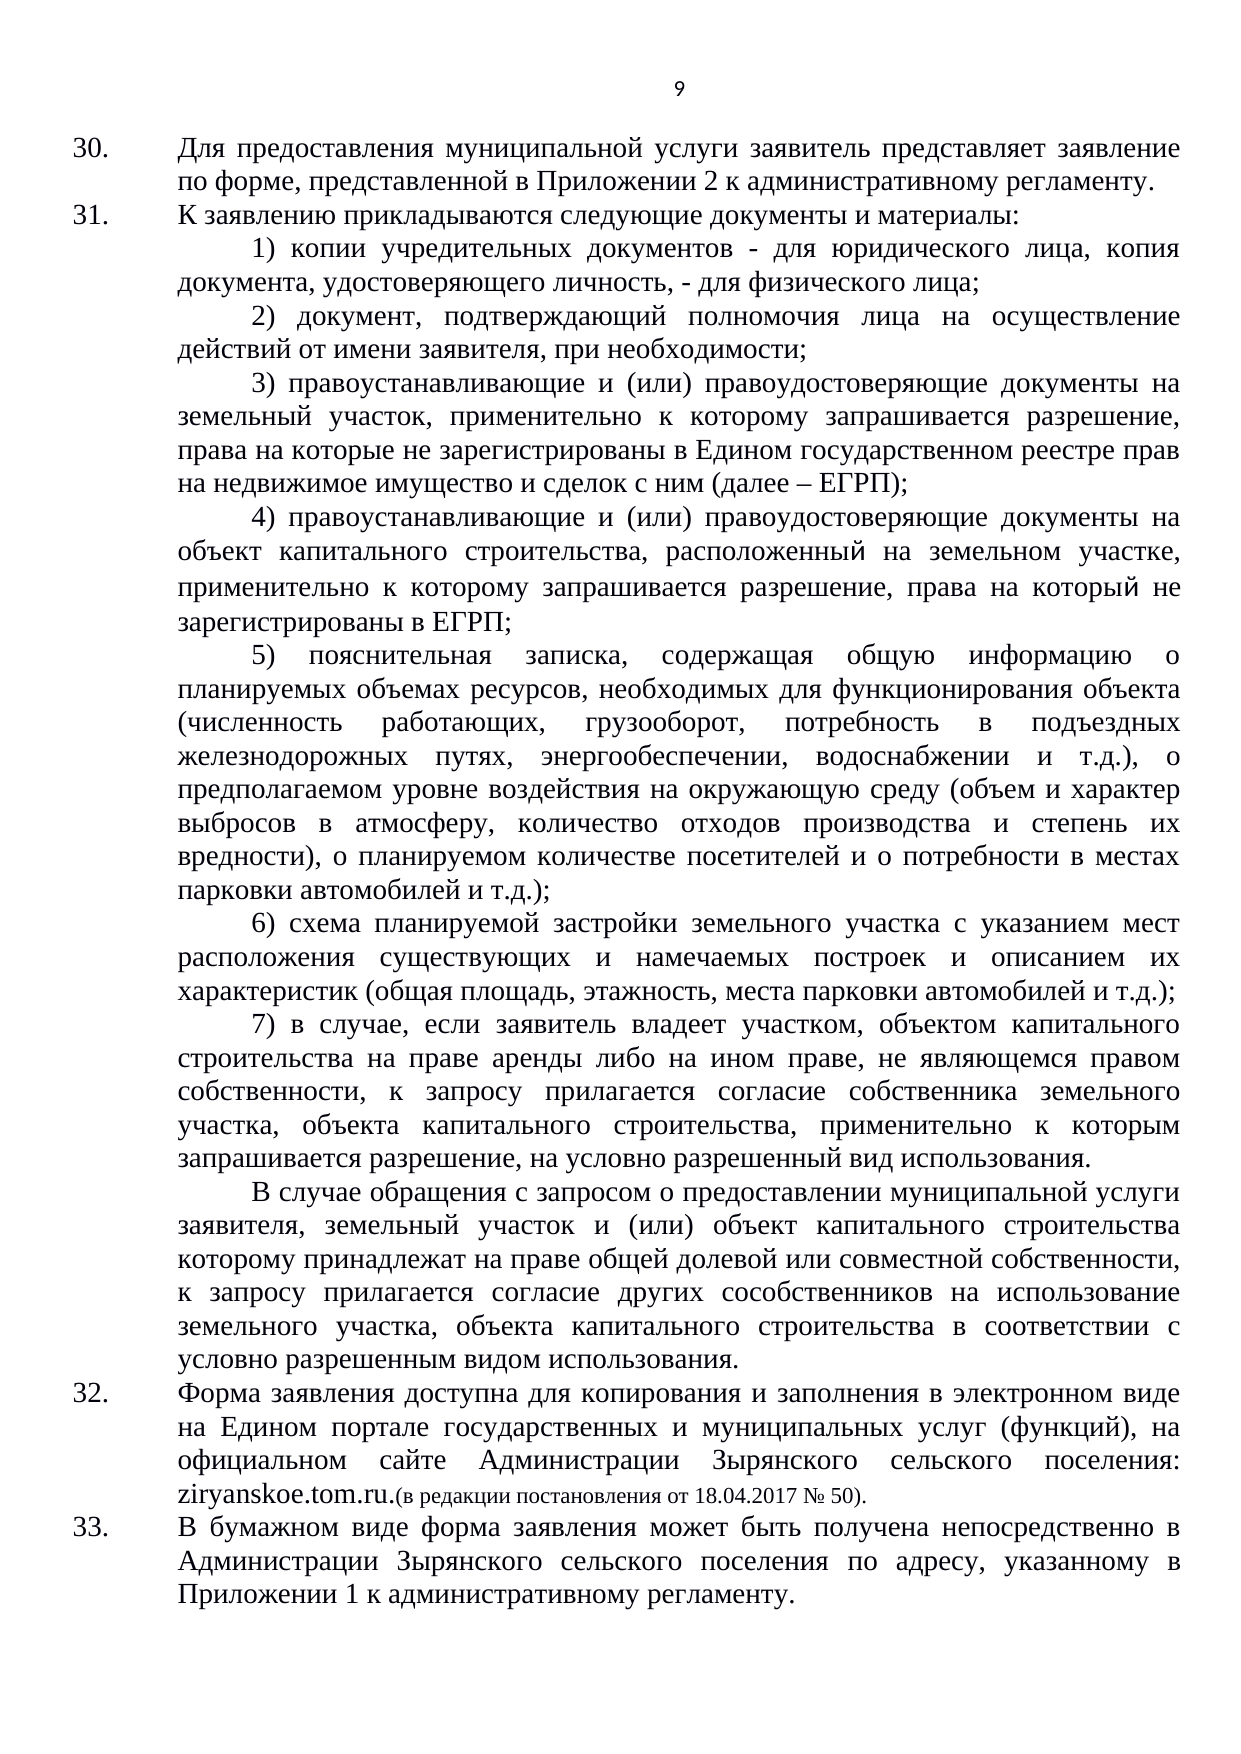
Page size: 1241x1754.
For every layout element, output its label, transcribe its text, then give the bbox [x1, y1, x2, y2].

text 7) в случае, если заявитель владеет участком, объектом капитального строительства на праве аренды либо на ином праве, не являющемся правом собственности, к запросу прилагается согласие собственника земельного участка, объекта капитального строительства, применительно к которым запрашивается разрешение, на условно разрешенный вид использования. [177, 1006, 1181, 1174]
list В бумажном виде форма заявления может быть получена непосредственно в Администрации Зырянского сельского поселения по адресу, указанному в Приложении 1 к административному регламенту. [72, 1509, 1181, 1610]
list К заявлению прикладываются следующие документы и материалы: [72, 197, 1181, 231]
text 2) документ, подтверждающий полномочия лица на осуществление действий от имени заявителя, при необходимости; [177, 298, 1181, 365]
text 4) правоустанавливающие и (или) правоудостоверяющие документы на объект капитального строительства, расположенный на земельном участке, применительно к которому запрашивается разрешение, права на который не зарегистрированы в ЕГРП; [177, 499, 1181, 637]
list Для предоставления муниципальной услуги заявитель представляет заявление по форме, представленной в Приложении 2 к административному регламенту. [72, 130, 1181, 197]
text 1) копии учредительных документов - для юридического лица, копия документа, удостоверяющего личность, - для физического лица; [177, 231, 1181, 298]
text В случае обращения с запросом о предоставлении муниципальной услуги заявителя, земельный участок и (или) объект капитального строительства которому принадлежат на праве общей долевой или совместной собственности, к запросу прилагается согласие других сособственников на использование земельного участка, объекта капитального строительства в соответствии с условно разрешенным видом использования. [177, 1174, 1181, 1375]
list Форма заявления доступна для копирования и заполнения в электронном виде на Едином портале государственных и муниципальных услуг (функций), на официальном сайте Администрации Зырянского сельского поселения: ziryanskoe.tom.ru.(в редакции постановления от 18.04.2017 № 50). [72, 1375, 1181, 1509]
text 3) правоустанавливающие и (или) правоудостоверяющие документы на земельный участок, применительно к которому запрашивается разрешение, права на которые не зарегистрированы в Едином государственном реестре прав на недвижимое имущество и сделок с ним (далее – ЕГРП); [177, 365, 1181, 499]
text 5) пояснительная записка, содержащая общую информацию о планируемых объемах ресурсов, необходимых для функционирования объекта (численность работающих, грузооборот, потребность в подъездных железнодорожных путях, энергообеспечении, водоснабжении и т.д.), о предполагаемом уровне воздействия на окружающую среду (объем и характер выбросов в атмосферу, количество отходов производства и степень их вредности), о планируемом количестве посетителей и о потребности в местах парковки автомобилей и т.д.); [177, 637, 1181, 906]
text 6) схема планируемой застройки земельного участка с указанием мест расположения существующих и намечаемых построек и описанием их характеристик (общая площадь, этажность, места парковки автомобилей и т.д.); [177, 906, 1181, 1006]
